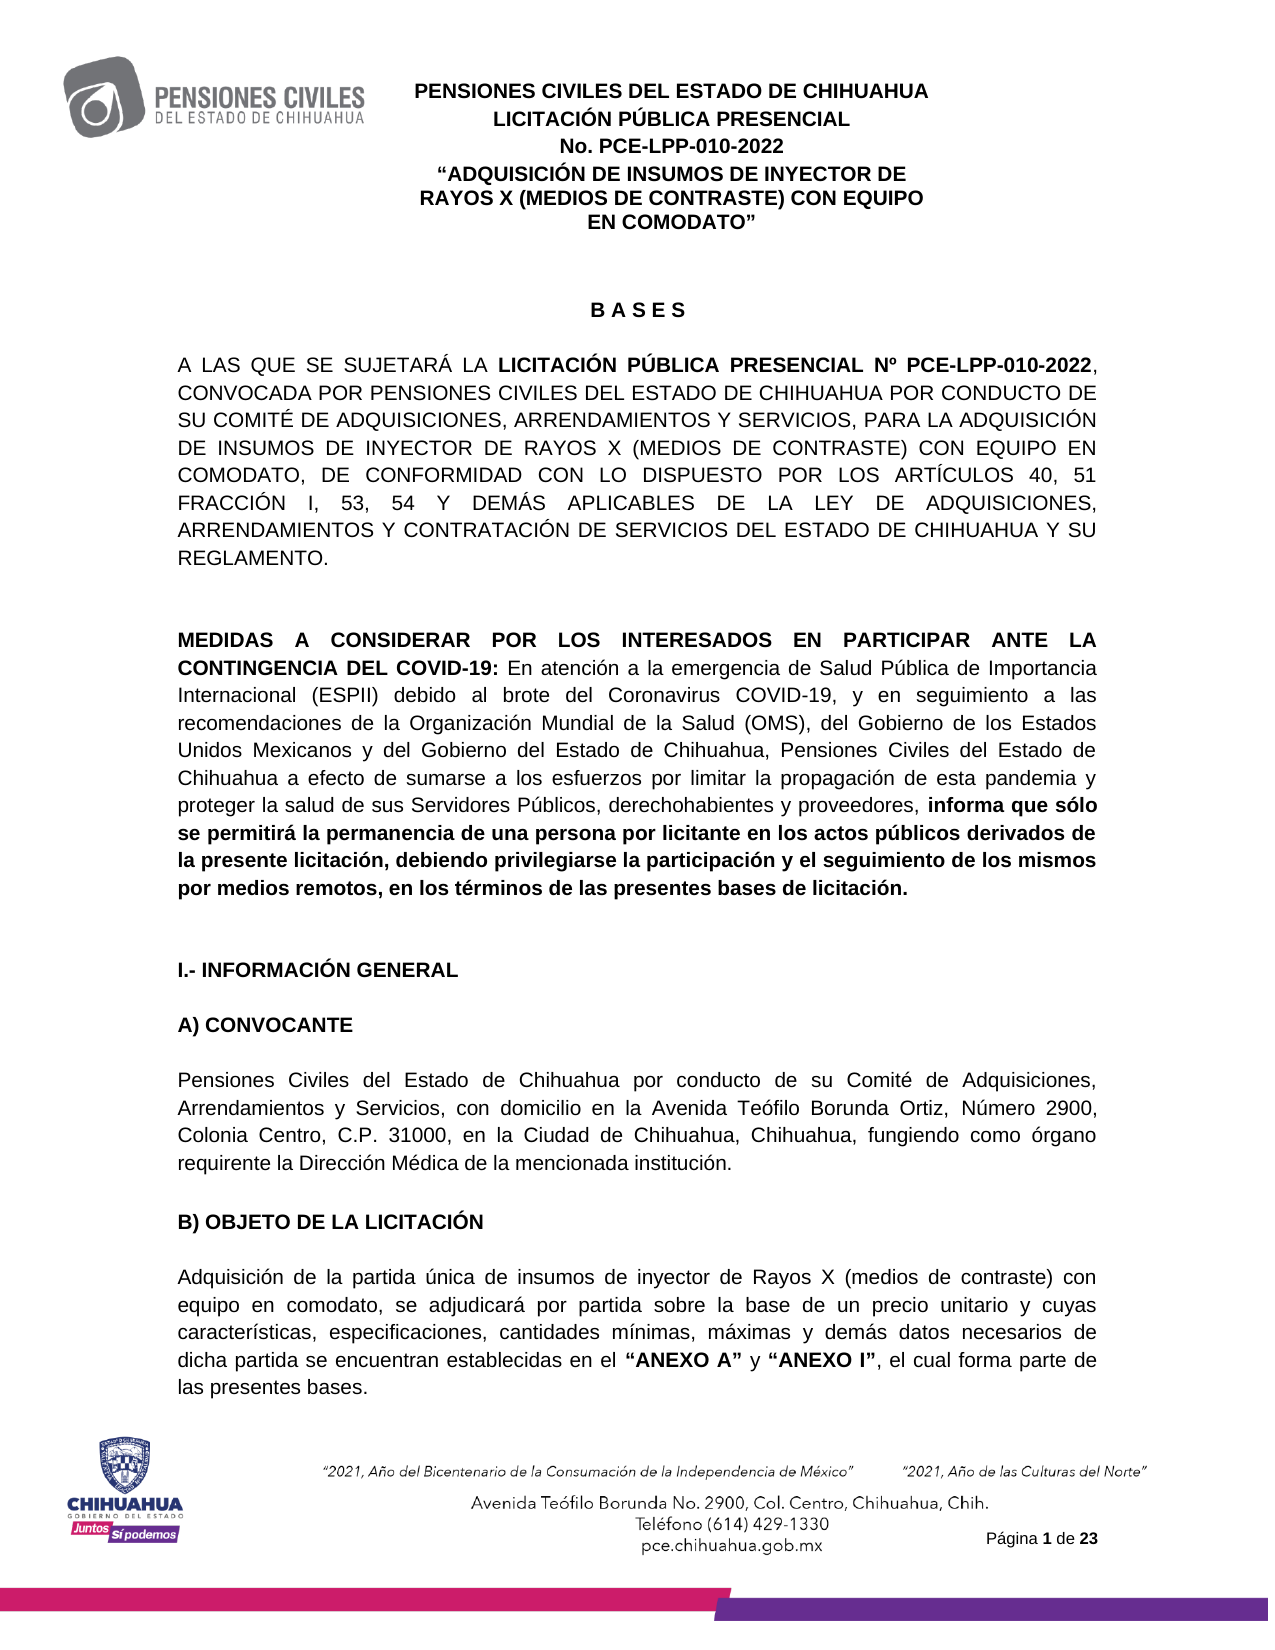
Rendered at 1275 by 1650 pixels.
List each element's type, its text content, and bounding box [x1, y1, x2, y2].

text A) CONVOCANTE [177, 1013, 1098, 1037]
text A LAS QUE SE SUJETARÁ LA LICITACIÓN PÚBLICA PRESENCIAL Nº PCE-LPP-010-2022, CONVOCADA POR PENSIONES CIVILES DEL ESTADO DE CHIHUAHUA POR CONDUCTO DE SU COMITÉ DE ADQUISICIONES, ARRENDAMIENTOS Y SERVICIOS, PARA LA ADQUISICIÓN DE INSUMOS DE INYECTOR DE RAYOS X (MEDIOS DE CONTRASTE) CON EQUIPO EN COMODATO, DE CONFORMIDAD CON LO DISPUESTO POR LOS ARTÍCULOS 40, 51 FRACCIÓN I, 53, 54 Y DEMÁS APLICABLES DE LA LEY DE ADQUISICIONES, ARRENDAMIENTOS Y CONTRATACIÓN DE SERVICIOS DEL ESTADO DE CHIHUAHUA Y SU REGLAMENTO. [177, 353, 1098, 569]
text I.- INFORMACIÓN GENERAL [177, 958, 1098, 982]
text B) OBJETO DE LA LICITACIÓN [177, 1210, 1098, 1234]
text MEDIDAS A CONSIDERAR POR LOS INTERESADOS EN PARTICIPAR ANTE LA CONTINGENCIA DEL COVID-19: En atención a la emergencia de Salud Pública de Importancia Internacional (ESPII) debido al brote del Coronavirus COVID-19, y en seguimiento a las recomendaciones de la Organización Mundial de la Salud (OMS), del Gobierno de los Estados Unidos Mexicanos y del Gobierno del Estado de Chihuahua, Pensiones Civiles del Estado de Chihuahua a efecto de sumarse a los esfuerzos por limitar la propagación de esta pandemia y proteger la salud de sus Servidores Públicos, derechohabientes y proveedores, informa que sólo se permitirá la permanencia de una persona por licitante en los actos públicos derivados de la presente licitación, debiendo privilegiarse la participación y el seguimiento de los mismos por medios remotos, en los términos de las presentes bases de licitación. [177, 628, 1098, 899]
picture [0, 6, 1268, 1650]
text Pensiones Civiles del Estado de Chihuahua por conducto de su Comité de Adquisiciones, Arrendamientos y Servicios, con domicilio en la Avenida Teófilo Borunda Ortiz, Número 2900, Colonia Centro, C.P. 31000, en la Ciudad de Chihuahua, Chihuahua, fungiendo como órgano requirente la Dirección Médica de la mencionada institución. [177, 1068, 1098, 1174]
text B A S E S [177, 298, 1098, 322]
text Adquisición de la partida única de insumos de inyector de Rayos X (medios de contraste) con equipo en comodato, se adjudicará por partida sobre la base de un precio unitario y cuyas características, especificaciones, cantidades mínimas, máximas y demás datos necesarios de dicha partida se encuentran establecidas en el “ANEXO A” y “ANEXO I”, el cual forma parte de las presentes bases. [177, 1265, 1098, 1399]
